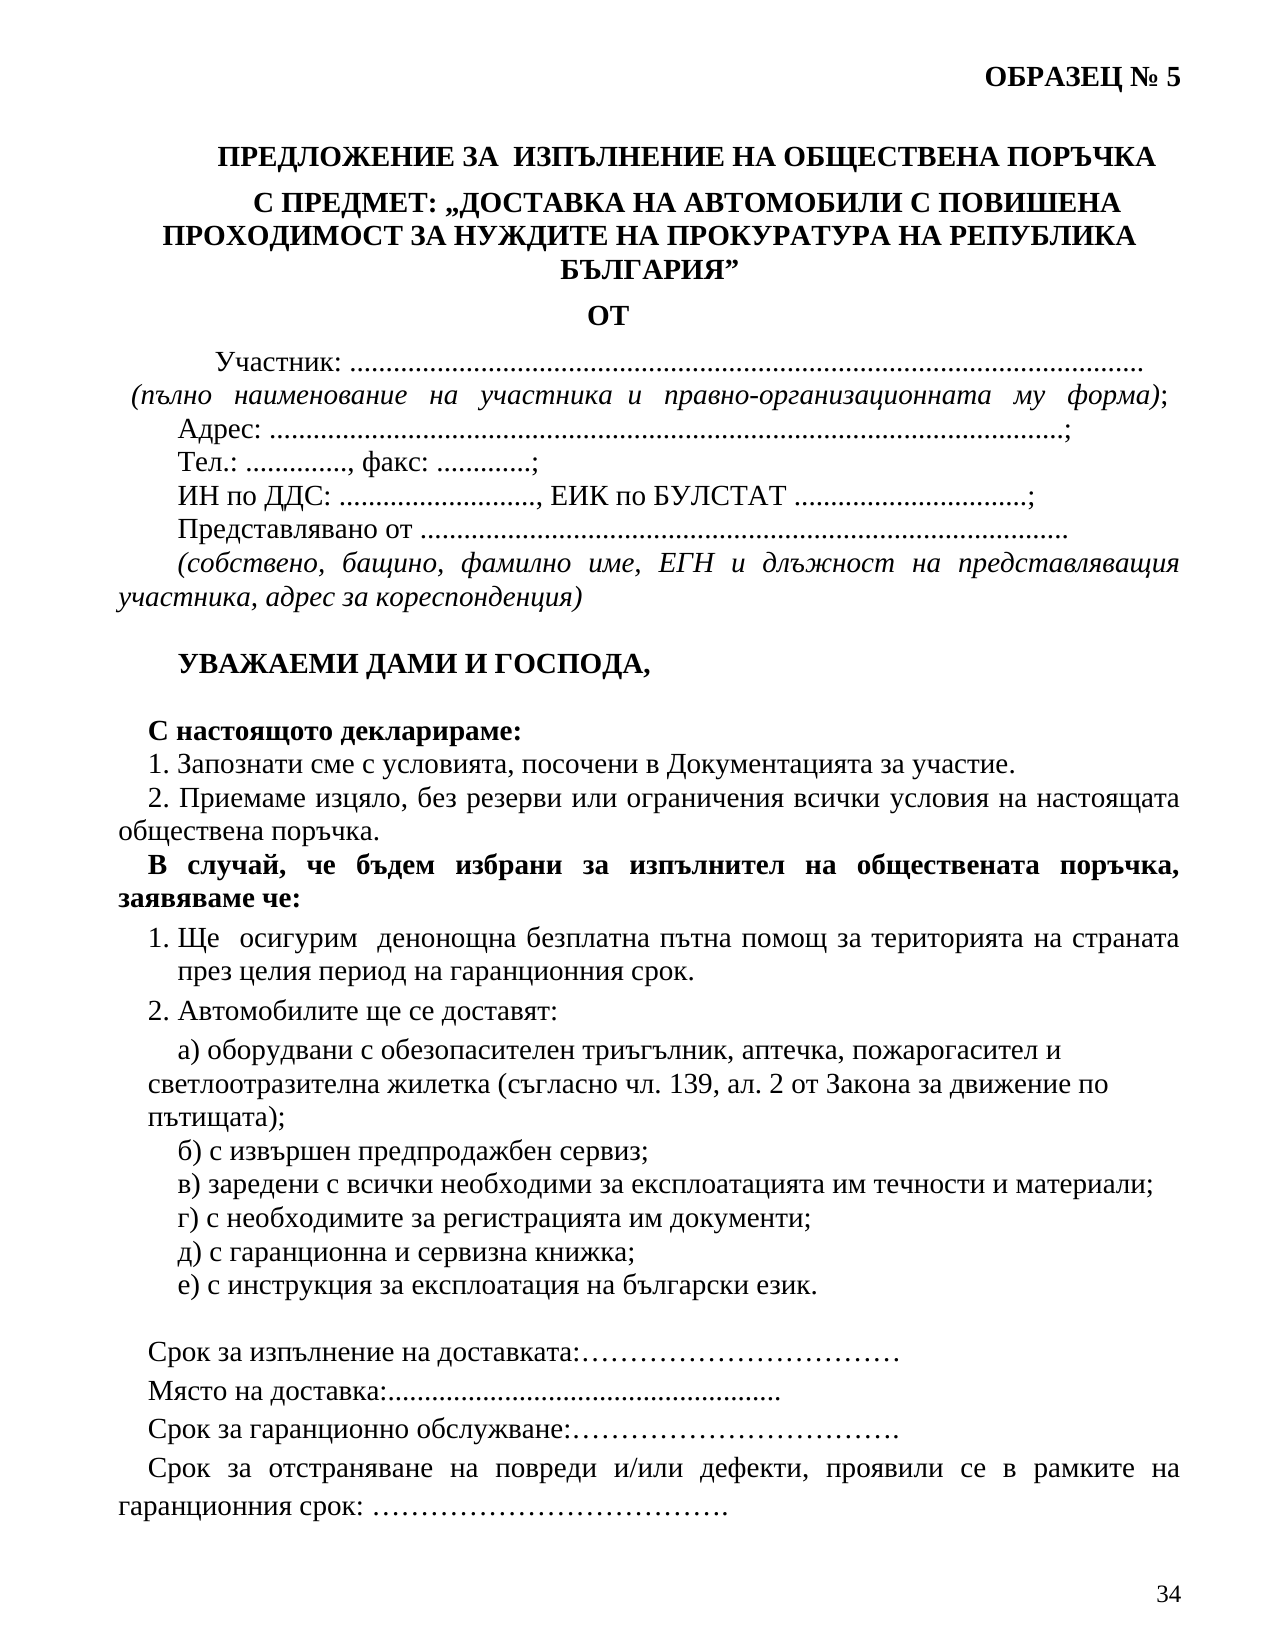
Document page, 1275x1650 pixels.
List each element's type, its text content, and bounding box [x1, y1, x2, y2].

text 1. Запознати сме с условията, посочени в Документацията за участие. [118, 746, 1181, 780]
list Автомобилите ще се доставят: [148, 993, 1181, 1027]
text е) с инструкция за експлоатация на български език. [118, 1267, 1181, 1301]
text б) с извършен предпродажбен сервиз; [118, 1133, 1181, 1167]
text Адрес: .............................................................................................................; [118, 411, 1181, 444]
text Участник: ............................................................................................................. (пълно наименование на участника и правно-организационната му форма); [118, 344, 1181, 411]
text в) заредени с всички необходими за експлоатацията им течности и материали; [118, 1167, 1181, 1200]
text Представлявано от ......................................................................................... [118, 512, 1181, 545]
text светлоотразителна жилетка (съгласно чл. 139, ал. 2 от Закона за движение по [118, 1066, 1181, 1099]
text Срок за изпълнение на доставката:…………………………… [118, 1334, 1181, 1368]
text г) с необходимите за регистрацията им документи; [118, 1200, 1181, 1234]
text ПРЕДЛОЖЕНИЕ ЗА ИЗПЪЛНЕНИЕ НА ОБЩЕСТВЕНА ПОРЪЧКА [118, 139, 1181, 172]
list Ще осигурим денонощна безплатна пътна помощ за територията на страната през целия период на гаранционния срок. [148, 920, 1181, 987]
text а) оборудвани с обезопасителен триъгълник, аптечка, пожарогасител и [118, 1032, 1181, 1066]
text д) с гаранционна и сервизна книжка; [118, 1234, 1181, 1267]
text Срок за отстраняване на повреди и/или дефекти, проявили се в рамките на гаранционния срок: ………………………………. [118, 1450, 1181, 1522]
text (собствено, бащино, фамилно име, ЕГН и длъжност на представляващия участника, адрес за кореспонденция) [118, 545, 1181, 612]
text Тел.: .............., факс: .............; [118, 444, 1181, 478]
text 2. Приемаме изцяло, без резерви или ограничения всички условия на настоящата обществена поръчка. [118, 780, 1181, 847]
text ОТ [118, 298, 1181, 331]
subtitle ОБРАЗЕЦ № 5 [118, 59, 1181, 93]
text Място на доставка:...................................................... [118, 1373, 1181, 1406]
text УВАЖАЕМИ ДАМИ И ГОСПОДА, [118, 646, 1181, 679]
text С настоящото декларираме: [118, 713, 1181, 746]
text Срок за гаранционно обслужване:……………………………. [118, 1411, 1181, 1445]
text В случай, че бъдем избрани за изпълнител на обществената поръчка, заявяваме че: [118, 847, 1181, 914]
text ИН по ДДС: ..........................., ЕИК по БУЛСТАТ ................................; [118, 478, 1181, 512]
text пътищата); [118, 1099, 1181, 1133]
text С ПРЕДМЕТ: „ДОСТАВКА НА АВТОМОБИЛИ С ПОВИШЕНА ПРОХОДИМОСТ ЗА НУЖДИТЕ НА ПРОКУРАТУРА НА РЕПУБЛИКА БЪЛГАРИЯ” [118, 185, 1181, 285]
